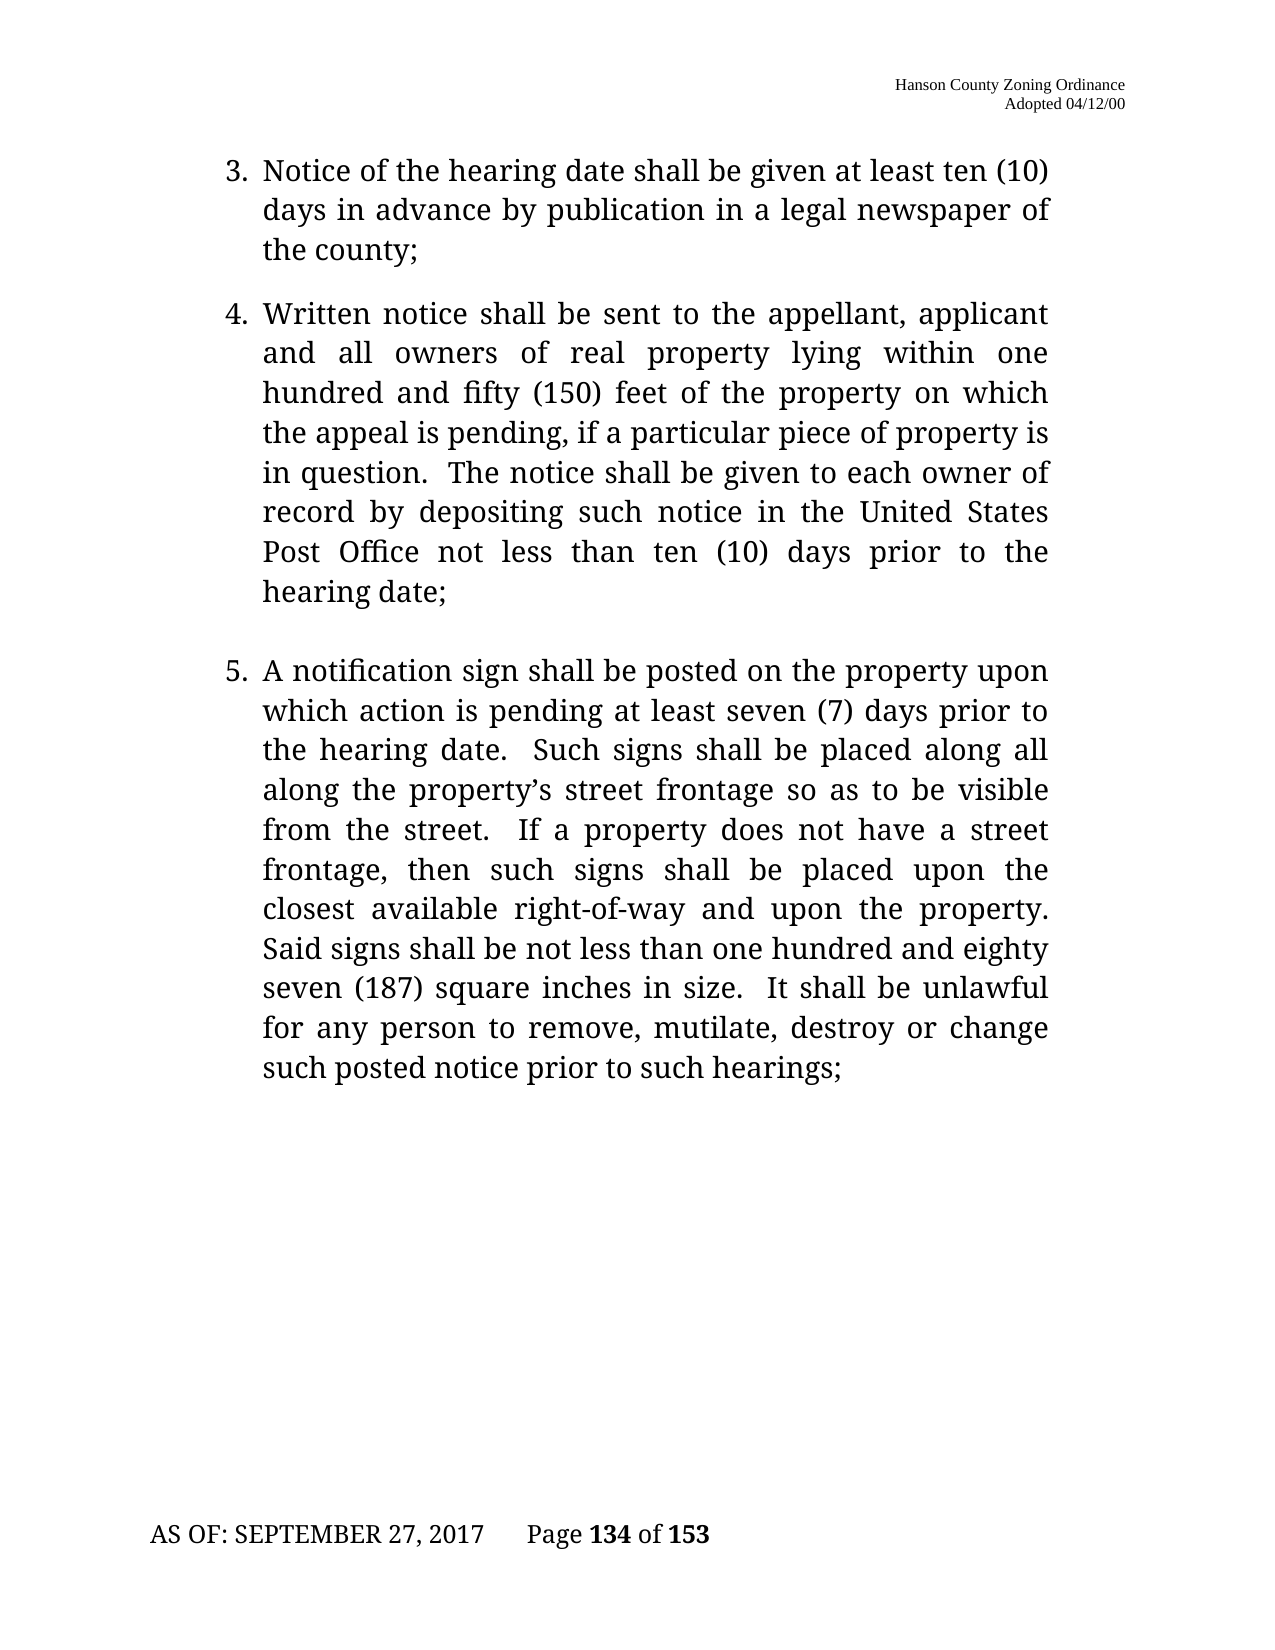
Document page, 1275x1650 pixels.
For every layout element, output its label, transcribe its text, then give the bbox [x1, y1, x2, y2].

list Notice of the hearing date shall be given at least ten (10) days in advance by publication in a legal newspaper of the county; [225, 150, 1050, 269]
list Written notice shall be sent to the appellant, applicant and all owners of real property lying within one hundred and fifty (150) feet of the property on which the appeal is pending, if a particular piece of property is in question. The notice shall be given to each owner of record by depositing such notice in the United States Post Office not less than ten (10) days prior to the hearing date; [225, 293, 1050, 611]
list A notification sign shall be posted on the property upon which action is pending at least seven (7) days prior to the hearing date. Such signs shall be placed along all along the property’s street frontage so as to be visible from the street. If a property does not have a street frontage, then such signs shall be placed upon the closest available right-of-way and upon the property. Said signs shall be not less than one hundred and eighty seven (187) square inches in size. It shall be unlawful for any person to remove, mutilate, destroy or change such posted notice prior to such hearings; [225, 650, 1050, 1087]
